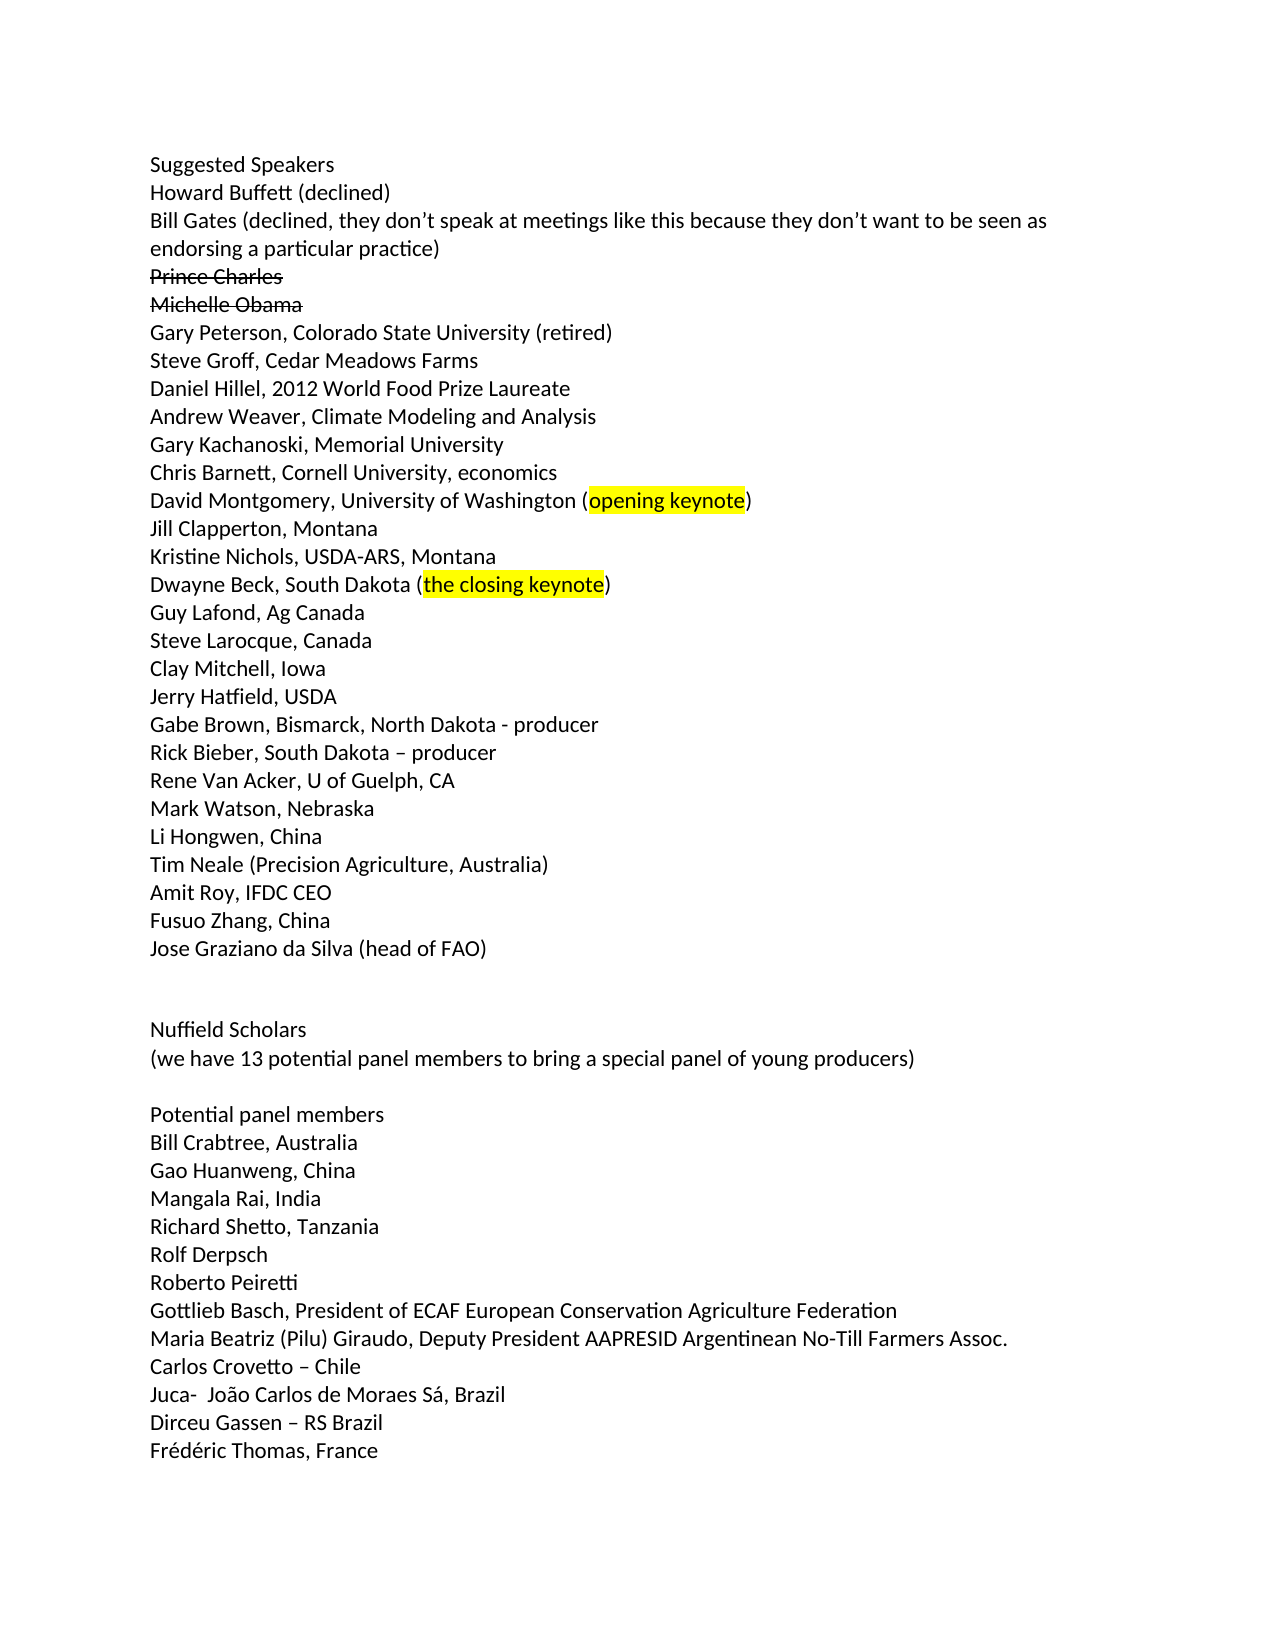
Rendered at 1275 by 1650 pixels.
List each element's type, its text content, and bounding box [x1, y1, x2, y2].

text Steve Groff, Cedar Meadows Farms [150, 346, 1125, 374]
text Fusuo Zhang, China [150, 907, 1125, 934]
text Suggested Speakers [150, 150, 1125, 178]
text Clay Mitchell, Iowa [150, 654, 1125, 682]
text Nuffield Scholars [150, 1016, 1125, 1044]
text Juca- João Carlos de Moraes Sá, Brazil [150, 1380, 1125, 1408]
text Mark Watson, Nebraska [150, 794, 1125, 822]
text Maria Beatriz (Pilu) Giraudo, Deputy President AAPRESID Argentinean No-Till Farmers Assoc. [150, 1324, 1125, 1352]
text Dirceu Gassen – RS Brazil [150, 1408, 1125, 1436]
text Richard Shetto, Tanzania [150, 1212, 1125, 1240]
text Andrew Weaver, Climate Modeling and Analysis [150, 402, 1125, 430]
text Amit Roy, IFDC CEO [150, 878, 1125, 907]
text Howard Buffett (declined) [150, 178, 1125, 206]
text Kristine Nichols, USDA-ARS, Montana [150, 542, 1125, 570]
text Tim Neale (Precision Agriculture, Australia) [150, 851, 1125, 878]
text Gottlieb Basch, President of ECAF European Conservation Agriculture Federation [150, 1296, 1125, 1324]
text Dwayne Beck, South Dakota (the closing keynote) [150, 570, 423, 598]
text Rolf Derpsch [150, 1240, 1125, 1268]
text Guy Lafond, Ag Canada [150, 598, 1125, 626]
text Chris Barnett, Cornell University, economics [150, 458, 1125, 486]
text Dwayne Beck, South Dakota (the closing keynote) [604, 570, 1125, 598]
text Roberto Peiretti [150, 1268, 1125, 1296]
text David Montgomery, University of Washington (opening keynote) [150, 486, 589, 514]
text Rene Van Acker, U of Guelph, CA [150, 766, 1125, 794]
text Mangala Rai, India [150, 1184, 1125, 1212]
text Bill Crabtree, Australia [150, 1128, 1125, 1156]
text Jose Graziano da Silva (head of FAO) [150, 934, 1125, 963]
text Gary Peterson, Colorado State University (retired) [150, 318, 1125, 346]
text Li Hongwen, China [150, 822, 1125, 851]
text Prince Charles [150, 262, 1125, 290]
text David Montgomery, University of Washington (opening keynote) [745, 486, 1125, 514]
text Potential panel members [150, 1100, 1125, 1128]
text Carlos Crovetto – Chile [150, 1352, 1125, 1380]
text Jerry Hatfield, USDA [150, 682, 1125, 710]
text Frédéric Thomas, France [150, 1436, 1125, 1464]
text Bill Gates (declined, they don’t speak at meetings like this because they don’t want to be seen as endorsing a particular practice) [150, 206, 1125, 262]
text (we have 13 potential panel members to bring a special panel of young producers) [150, 1044, 1125, 1072]
text Steve Larocque, Canada [150, 626, 1125, 654]
text Daniel Hillel, 2012 World Food Prize Laureate [150, 374, 1125, 402]
text Gabe Brown, Bismarck, North Dakota - producer [150, 710, 1125, 738]
text Jill Clapperton, Montana [150, 514, 1125, 542]
text Michelle Obama [150, 290, 1125, 318]
text Gary Kachanoski, Memorial University [150, 430, 1125, 458]
text Gao Huanweng, China [150, 1156, 1125, 1184]
text Rick Bieber, South Dakota – producer [150, 738, 1125, 766]
